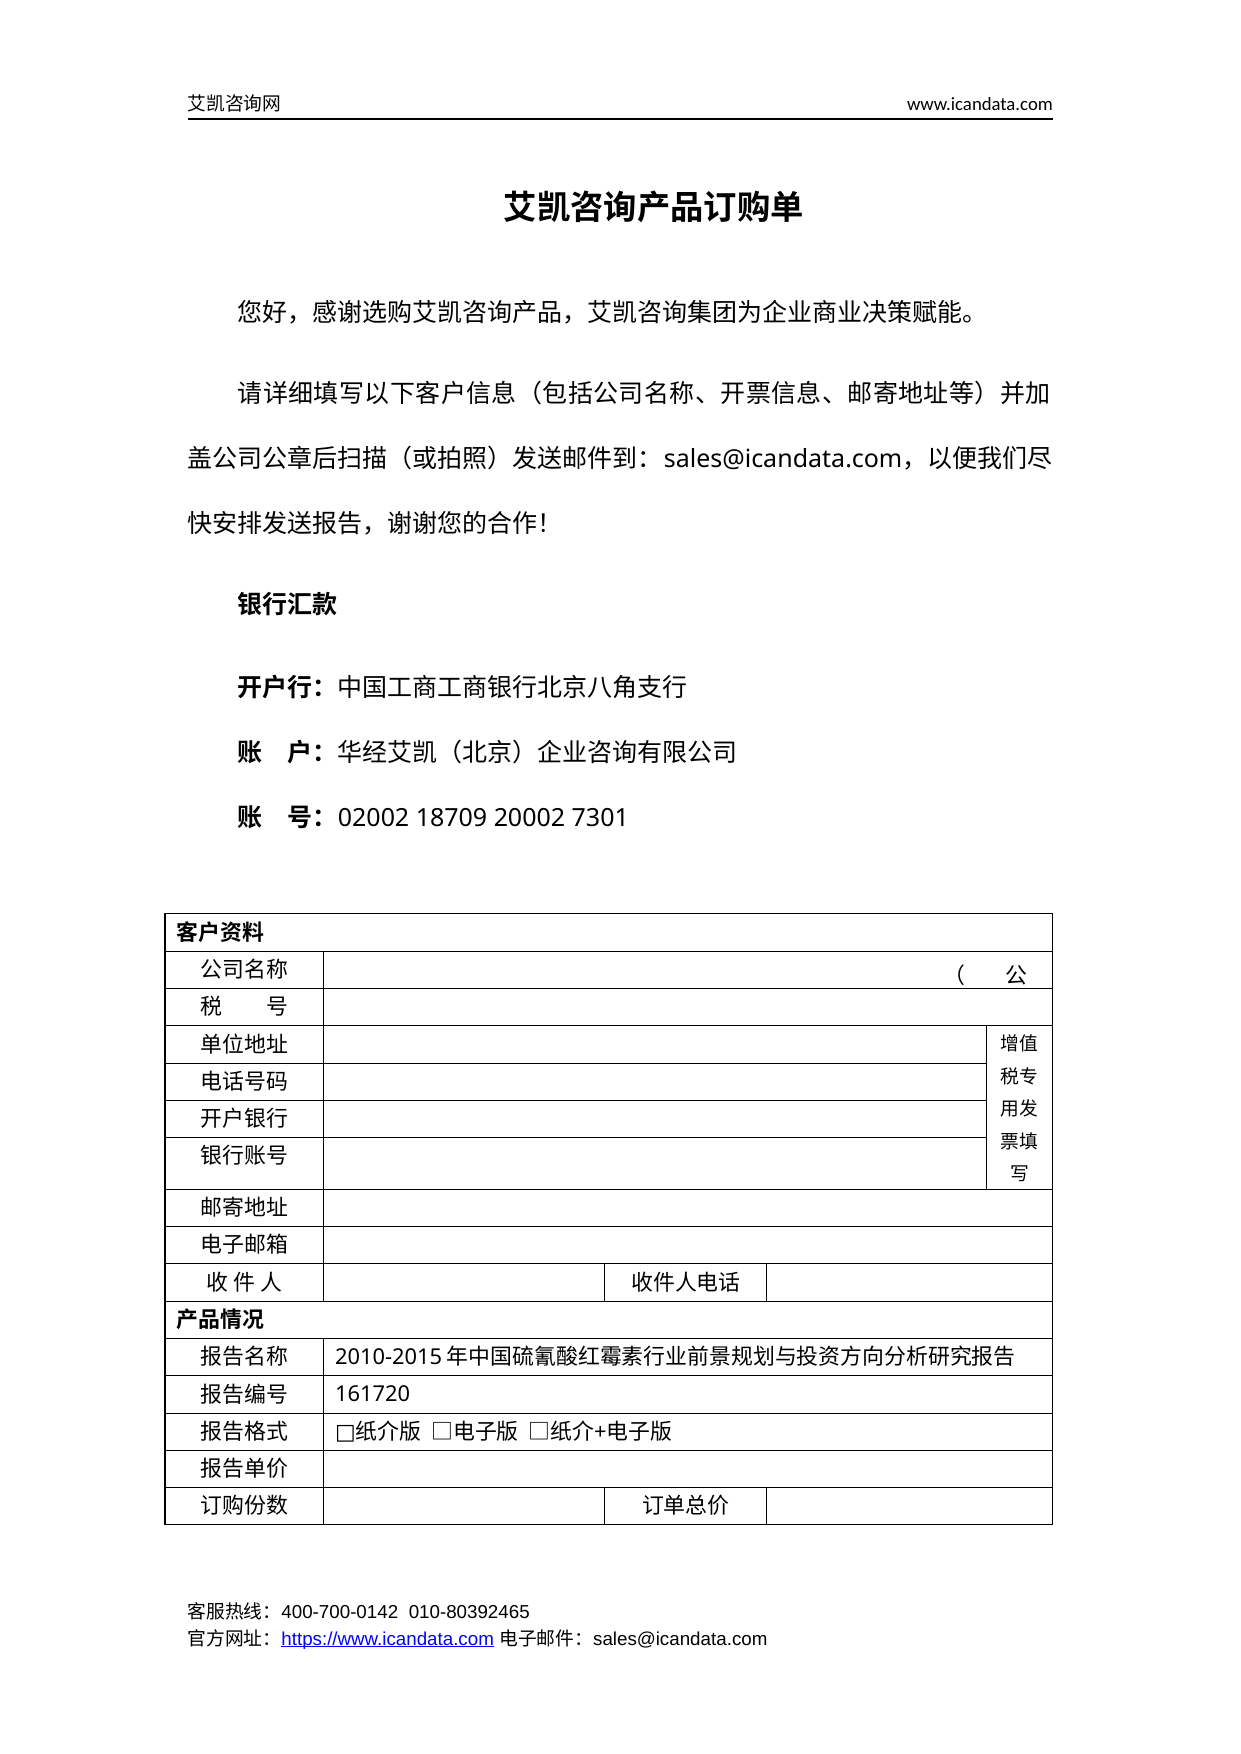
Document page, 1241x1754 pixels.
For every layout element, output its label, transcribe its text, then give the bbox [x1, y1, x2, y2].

table_cell 订单总价 [605, 1488, 766, 1524]
table_cell [324, 1451, 1052, 1487]
table_cell 单位地址 [166, 1026, 323, 1062]
table_cell 2010-2015年中国硫氰酸红霉素行业前景规划与投资方向分析研究报告 [324, 1339, 1052, 1375]
table_cell 报告名称 [166, 1339, 323, 1375]
table_cell [324, 989, 1052, 1025]
table_cell 开户银行 [166, 1101, 323, 1137]
table_cell [324, 1101, 986, 1137]
table_cell 电话号码 [166, 1064, 323, 1100]
table_cell [324, 1227, 1052, 1263]
text 账 户：华经艾凯（北京）企业咨询有限公司 [187, 718, 1053, 783]
table_cell 订购份数 [166, 1488, 323, 1524]
table_cell 报告单价 [166, 1451, 323, 1487]
table_cell 产品情况 [166, 1302, 1052, 1338]
table_cell [324, 1264, 604, 1301]
table_cell 报告编号 [166, 1376, 323, 1412]
table_cell [324, 1064, 986, 1100]
table_cell 电子邮箱 [166, 1227, 323, 1263]
text 请详细填写以下客户信息（包括公司名称、开票信息、邮寄地址等）并加盖公司公章后扫描（或拍照）发送邮件到：sales@icandata.com，以便我们尽快安排发送报告，谢谢您的合作！ [187, 359, 1053, 554]
table_cell 税 号 [166, 989, 323, 1025]
table_cell [324, 1026, 986, 1062]
table_cell 161720 [324, 1376, 1052, 1412]
text 艾凯咨询产品订购单 [187, 172, 1053, 237]
table_cell 邮寄地址 [166, 1190, 323, 1226]
table_cell [767, 1264, 1052, 1301]
table_header 客户资料 [166, 914, 1052, 951]
table_cell [324, 1190, 1052, 1226]
table_cell 公司名称 [166, 952, 323, 988]
table_cell 增值税专用发票填写 [987, 1026, 1052, 1189]
table_cell 银行账号 [166, 1138, 323, 1189]
table_cell [324, 1138, 986, 1189]
text 账 号：02002 18709 20002 7301 [187, 783, 1053, 848]
table_cell [767, 1488, 1052, 1524]
text 您好，感谢选购艾凯咨询产品，艾凯咨询集团为企业商业决策赋能。 [187, 278, 1053, 343]
table_cell □纸介版 □电子版 □纸介+电子版 [324, 1414, 1052, 1450]
table_cell 收件人电话 [605, 1264, 766, 1301]
text 银行汇款 [187, 570, 1053, 635]
table_cell [324, 1488, 604, 1524]
table_cell 收 件 人 [166, 1264, 323, 1301]
table_cell 报告格式 [166, 1414, 323, 1450]
table_cell [324, 952, 1052, 988]
text 开户行：中国工商工商银行北京八角支行 [187, 653, 1053, 718]
